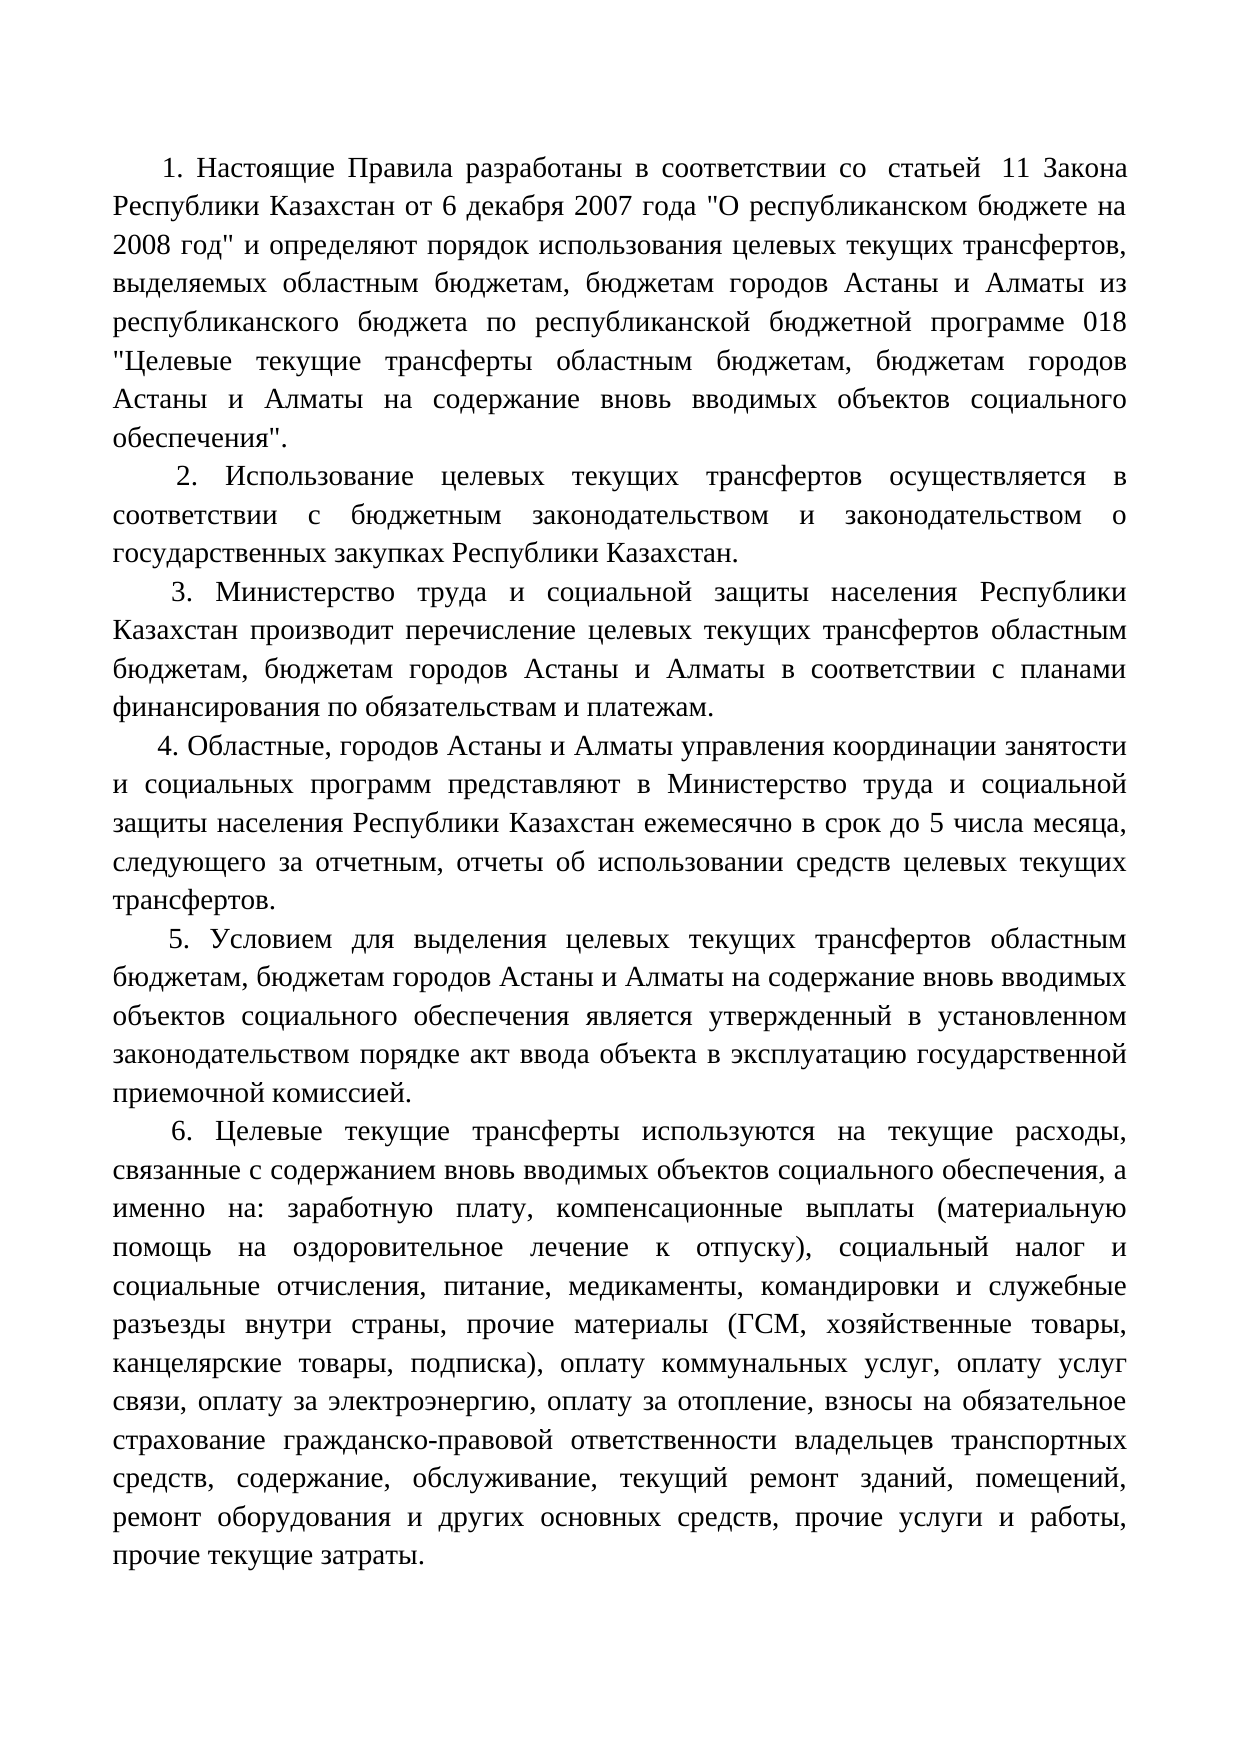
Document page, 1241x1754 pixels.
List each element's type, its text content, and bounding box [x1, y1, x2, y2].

text 2. Использование целевых текущих трансфертов осуществляется в соответствии с бюджетным законодательством и законодательством о государственных закупках Республики Казахстан. [112, 458, 1128, 569]
text 1. Настоящие Правила разработаны в соответствии со статьей 11 Закона Республики Казахстан от 6 декабря 2007 года "О республиканском бюджете на 2008 год" и определяют порядок использования целевых текущих трансфертов, выделяемых областным бюджетам, бюджетам городов Астаны и Алматы из республиканского бюджета по республиканской бюджетной программе 018 "Целевые текущие трансферты областным бюджетам, бюджетам городов Астаны и Алматы на содержание вновь вводимых объектов социального обеспечения". [112, 150, 1128, 453]
text 6. Целевые текущие трансферты используются на текущие расходы, связанные с содержанием вновь вводимых объектов социального обеспечения, а именно на: заработную плату, компенсационные выплаты (материальную помощь на оздоровительное лечение к отпуску), социальный налог и социальные отчисления, питание, медикаменты, командировки и служебные разъезды внутри страны, прочие материалы (ГСМ, хозяйственные товары, канцелярские товары, подписка), оплату коммунальных услуг, оплату услуг связи, оплату за электроэнергию, оплату за отопление, взносы на обязательное страхование гражданско-правовой ответственности владельцев транспортных средств, содержание, обслуживание, текущий ремонт зданий, помещений, ремонт оборудования и других основных средств, прочие услуги и работы, прочие текущие затраты. [112, 1113, 1128, 1571]
text 4. Областные, городов Астаны и Алматы управления координации занятости и социальных программ представляют в Министерство труда и социальной защиты населения Республики Казахстан ежемесячно в срок до 5 числа месяца, следующего за отчетным, отчеты об использовании средств целевых текущих трансфертов. [112, 728, 1128, 916]
text 5. Условием для выделения целевых текущих трансфертов областным бюджетам, бюджетам городов Астаны и Алматы на содержание вновь вводимых объектов социального обеспечения является утвержденный в установленном законодательством порядке акт ввода объекта в эксплуатацию государственной приемочной комиссией. [112, 921, 1128, 1108]
text 3. Министерство труда и социальной защиты населения Республики Казахстан производит перечисление целевых текущих трансфертов областным бюджетам, бюджетам городов Астаны и Алматы в соответствии с планами финансирования по обязательствам и платежам. [112, 574, 1128, 723]
